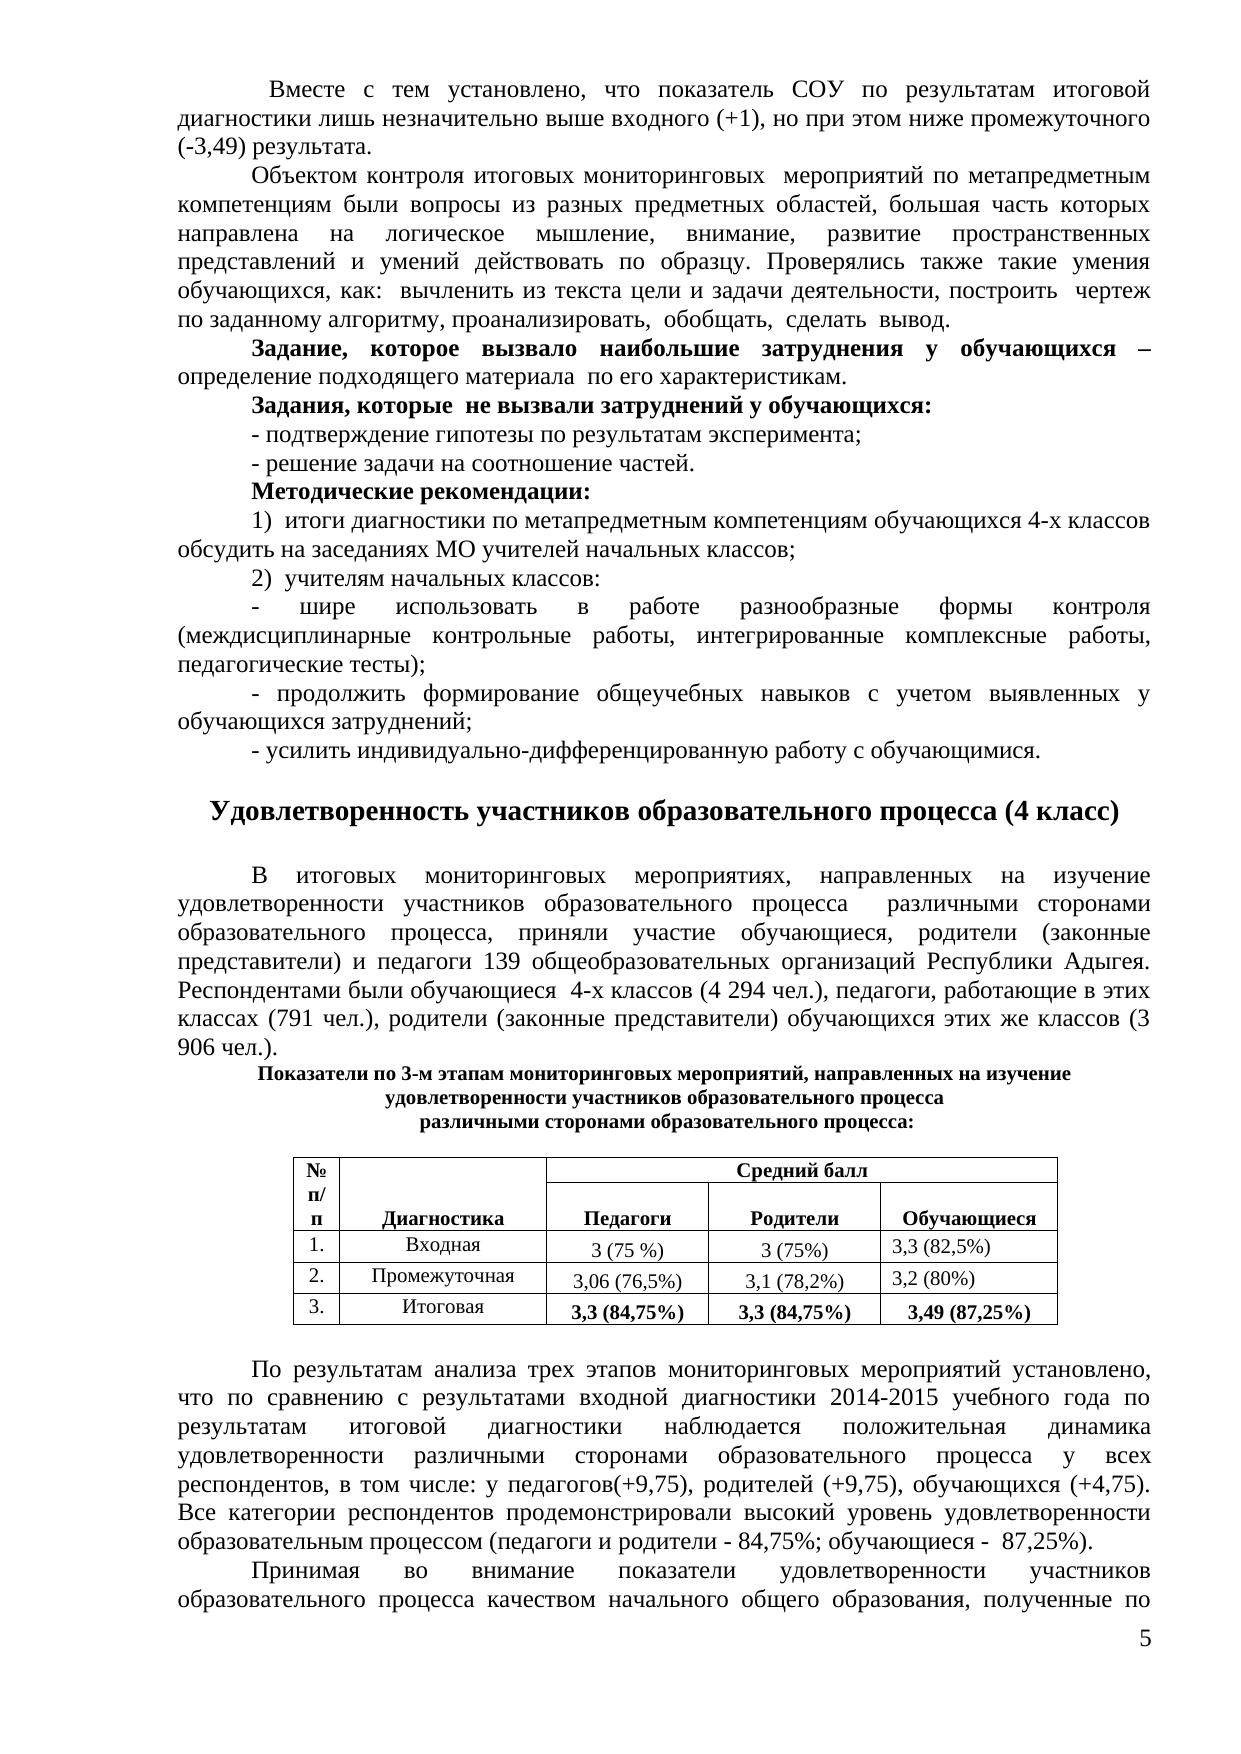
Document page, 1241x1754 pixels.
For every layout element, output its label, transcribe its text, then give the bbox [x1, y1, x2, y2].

text Задания, которые не вызвали затруднений у обучающихся: [177, 390, 1152, 419]
text По результатам анализа трех этапов мониторинговых мероприятий установлено, что по сравнению с результатами входной диагностики 2014-2015 учебного года по результатам итоговой диагностики наблюдается положительная динамика удовлетворенности различными сторонами образовательного процесса у всех респондентов, в том числе: у педагогов(+9,75), родителей (+9,75), обучающихся (+4,75). Все категории респондентов продемонстрировали высокий уровень удовлетворенности образовательным процессом (педагоги и родители - 84,75%; обучающиеся - 87,25%). [177, 1354, 1152, 1555]
table_cell Обучающиеся [881, 1183, 1057, 1230]
table_header Средний балл [547, 1158, 1057, 1182]
text Удовлетворенность участников образовательного процесса (4 класс) [177, 793, 1152, 826]
text - подтверждение гипотезы по результатам эксперимента; [177, 419, 1152, 448]
table_cell Входная [340, 1231, 546, 1262]
text 1) итоги диагностики по метапредметным компетенциям обучающихся 4-х классов обсудить на заседаниях МО учителей начальных классов; [177, 505, 1152, 563]
table_cell Итоговая [340, 1294, 546, 1324]
table_cell 3. [294, 1294, 339, 1324]
text различными сторонами образовательного процесса: [177, 1109, 1152, 1133]
table_cell 3,3 (84,75%) [547, 1294, 708, 1324]
table_cell Родители [709, 1183, 880, 1230]
text Задание, которое вызвало наибольшие затруднения у обучающихся – определение подходящего материала по его характеристикам. [177, 333, 1152, 390]
table_header Диагностика [340, 1158, 546, 1230]
text Вместе с тем установлено, что показатель СОУ по результатам итоговой диагностики лишь незначительно выше входного (+1), но при этом ниже промежуточного (-3,49) результата. [177, 74, 1152, 160]
table_cell Педагоги [547, 1183, 708, 1230]
text Методические рекомендации: [177, 476, 1152, 505]
text Объектом контроля итоговых мониторинговых мероприятий по метапредметным компетенциям были вопросы из разных предметных областей, большая часть которых направлена на логическое мышление, внимание, развитие пространственных представлений и умений действовать по образцу. Проверялись также такие умения обучающихся, как: вычленить из текста цели и задачи деятельности, построить чертеж по заданному алгоритму, проанализировать, обобщать, сделать вывод. [177, 160, 1152, 333]
table_cell 3,06 (76,5%) [547, 1263, 708, 1293]
table_cell 2. [294, 1263, 339, 1293]
table_cell 1. [294, 1231, 339, 1262]
table_cell 3,3 (84,75%) [709, 1294, 880, 1324]
text Показатели по 3-м этапам мониторинговых мероприятий, направленных на изучение удовлетворенности участников образовательного процесса [177, 1061, 1152, 1109]
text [177, 1555, 1152, 1612]
text - решение задачи на соотношение частей. [177, 448, 1152, 476]
text - шире использовать в работе разнообразные формы контроля (междисциплинарные контрольные работы, интегрированные комплексные работы, педагогические тесты); [177, 591, 1152, 678]
table_cell 3 (75 %) [547, 1231, 708, 1262]
table_cell Промежуточная [340, 1263, 546, 1293]
table_cell 3,49 (87,25%) [881, 1294, 1057, 1324]
table_cell 3,2 (80%) [881, 1263, 1057, 1293]
text - продолжить формирование общеучебных навыков с учетом выявленных у обучающихся затруднений; [177, 678, 1152, 735]
text В итоговых мониторинговых мероприятиях, направленных на изучение удовлетворенности участников образовательного процесса различными сторонами образовательного процесса, приняли участие обучающиеся, родители (законные представители) и педагоги 139 общеобразовательных организаций Республики Адыгея. Респондентами были обучающиеся 4-х классов (4 294 чел.), педагоги, работающие в этих классах (791 чел.), родители (законные представители) обучающихся этих же классов (3 906 чел.). [177, 860, 1152, 1061]
table_header № п/п [294, 1158, 339, 1230]
table_cell 3 (75%) [709, 1231, 880, 1262]
table_cell 3,1 (78,2%) [709, 1263, 880, 1293]
table_cell 3,3 (82,5%) [881, 1231, 1057, 1262]
text 2) учителям начальных классов: [177, 563, 1152, 591]
text - усилить индивидуально-дифференцированную работу с обучающимися. [177, 735, 1152, 764]
